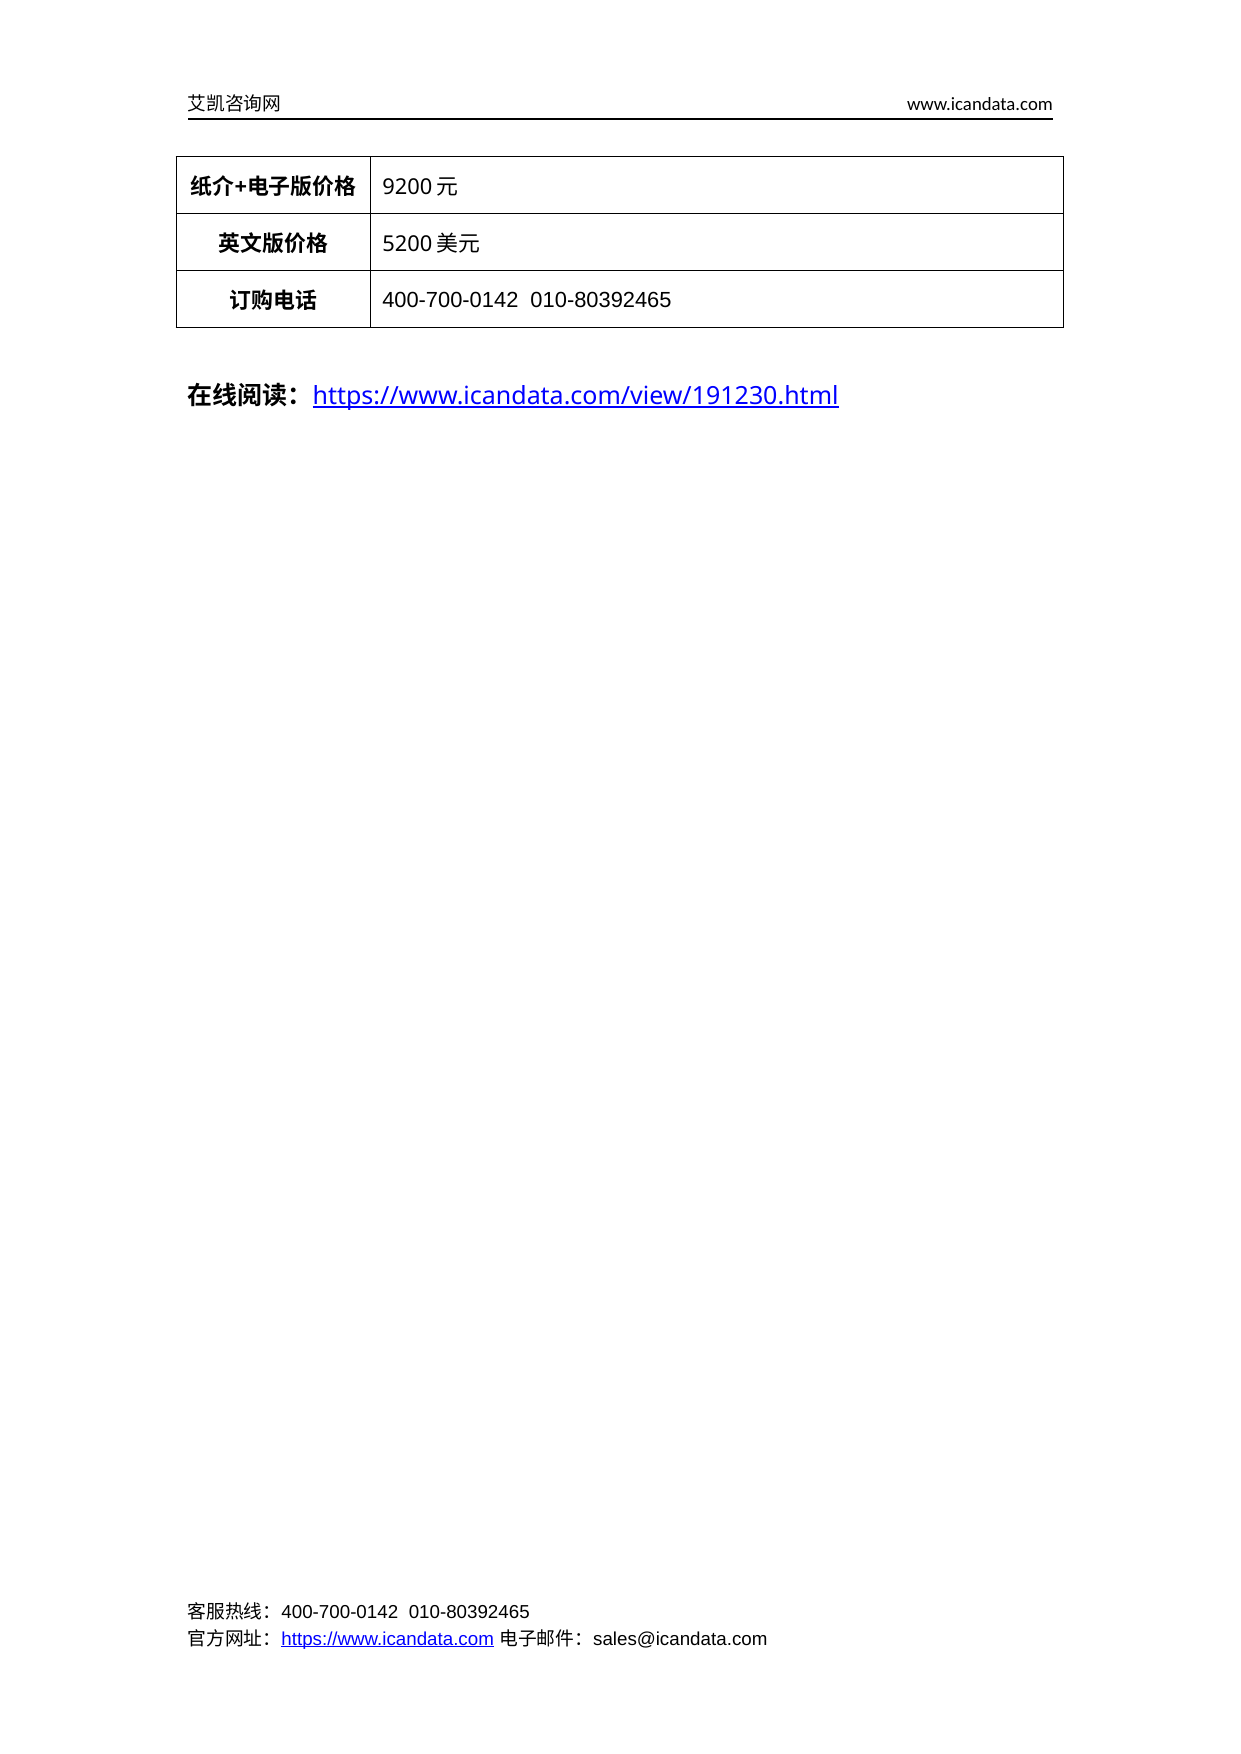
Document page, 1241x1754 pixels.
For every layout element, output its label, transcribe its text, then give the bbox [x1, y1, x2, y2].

table_cell 5200美元 [371, 214, 1063, 270]
table_cell 订购电话 [177, 271, 370, 327]
text 在线阅读：https://www.icandata.com/view/191230.html [187, 361, 1053, 426]
table_cell 400-700-0142 010-80392465 [371, 271, 1063, 327]
table_cell 纸介+电子版价格 [177, 157, 370, 213]
table_cell 英文版价格 [177, 214, 370, 270]
table_cell 9200元 [371, 157, 1063, 213]
